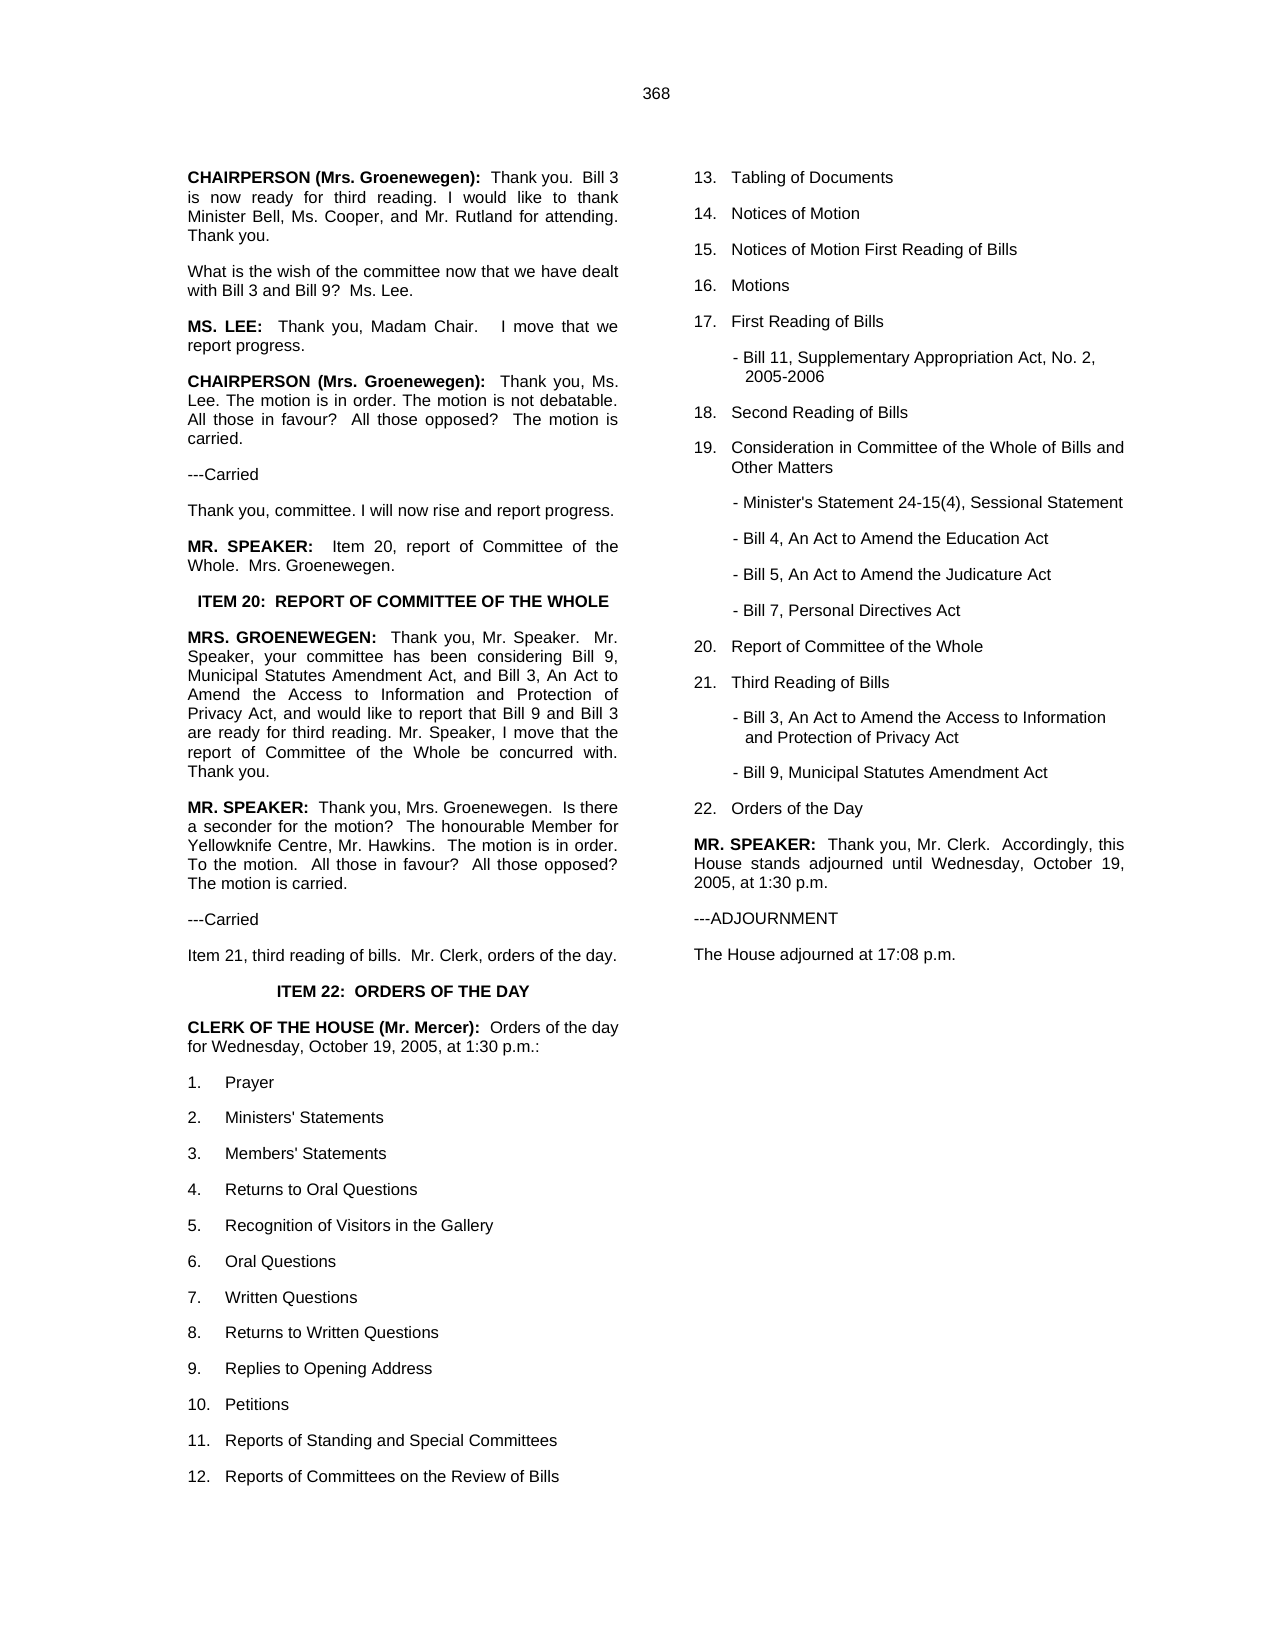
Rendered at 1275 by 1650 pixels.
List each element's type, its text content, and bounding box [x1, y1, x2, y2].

text CLERK OF THE HOUSE (Mr. Mercer): Orders of the day for Wednesday, October 19, 2005, at 1:30 p.m.: [187, 1017, 619, 1056]
subtitle ITEM 22: ORDERS OF THE DAY [187, 982, 619, 1001]
text - Minister's Statement 24-15(4), Sessional Statement [694, 493, 1125, 512]
list Consideration in Committee of the Whole of Bills and Other Matters [694, 438, 1125, 477]
text CHAIRPERSON (Mrs. Groenewegen): Thank you, Ms. Lee. The motion is in order. The motion is not debatable. All those in favour? All those opposed? The motion is carried. [187, 372, 619, 448]
list Returns to Oral Questions [187, 1180, 619, 1199]
text MR. SPEAKER: Thank you, Mrs. Groenewegen. Is there a seconder for the motion? The honourable Member for Yellowknife Centre, Mr. Hawkins. The motion is in order. To the motion. All those in favour? All those opposed? The motion is carried. [187, 797, 619, 893]
list Prayer [187, 1072, 619, 1092]
list Written Questions [187, 1287, 619, 1307]
subtitle ITEM 20: REPORT OF COMMITTEE OF THE WHOLE [187, 592, 619, 611]
text - Bill 4, An Act to Amend the Education Act [694, 529, 1125, 548]
list Third of Bills [694, 672, 1125, 692]
list Recognition of Visitors in the Gallery [187, 1216, 619, 1235]
text MRS. GROENEWEGEN: Thank you, Mr. Speaker. Mr. Speaker, your committee has been considering Bill 9, Municipal Statutes Amendment Act, and Bill 3, An Act to Amend the Access to Information and Protection of Privacy Act, and would like to report that Bill 9 and Bill 3 are ready for third reading. Mr. Speaker, I move that the report of Committee of the Whole be concurred with. Thank you. [187, 627, 619, 781]
list Report of Committee of the Whole [694, 637, 1125, 656]
text Thank you, committee. I will now rise and report progress. [187, 501, 619, 520]
text What is the wish of the committee now that we have dealt with Bill 3 and Bill 9? Ms. Lee. [187, 262, 619, 300]
text Item 21, third reading of bills. Mr. Clerk, orders of the day. [187, 946, 619, 965]
text The House adjourned at 17:08 p.m. [694, 945, 1125, 964]
list Orders of the Day [694, 799, 1125, 818]
list Reports of Standing and Special Committees [187, 1431, 619, 1450]
text - Bill 3, An Act to Amend the Access to Information and Protection of Privacy Act [694, 708, 1125, 747]
list Notices of Motion First of Bills [694, 240, 1125, 259]
text ---ADJOURNMENT [694, 909, 1125, 928]
text MR. SPEAKER: Item 20, report of Committee of the Whole. Mrs. Groenewegen. [187, 537, 619, 575]
list Oral Questions [187, 1252, 619, 1271]
list First of Bills [694, 312, 1125, 331]
list Returns to Written Questions [187, 1323, 619, 1342]
text - Bill 7, Personal Directives Act [694, 601, 1125, 620]
list Petitions [187, 1395, 619, 1414]
text - Bill 5, An Act to Amend the Judicature Act [694, 565, 1125, 584]
text ---Carried [187, 465, 619, 484]
list Motions [694, 276, 1125, 295]
list Reports of Committees on the Review of Bills [187, 1467, 619, 1486]
list Members' Statements [187, 1144, 619, 1163]
text MR. SPEAKER: Thank you, Mr. Clerk. Accordingly, this House stands adjourned until Wednesday, October 19, 2005, at 1:30 p.m. [694, 835, 1125, 892]
list Ministers' Statements [187, 1108, 619, 1127]
list Tabling of Documents [694, 168, 1125, 187]
text CHAIRPERSON (Mrs. Groenewegen): Thank you. Bill 3 is now ready for third reading. I would like to thank Minister Bell, Ms. Cooper, and Mr. Rutland for attending. Thank you. [187, 168, 619, 245]
text - Bill 9, Municipal Statutes Amendment Act [694, 763, 1125, 782]
list Notices of Motion [694, 204, 1125, 223]
text ---Carried [187, 910, 619, 929]
list Replies to Opening Address [187, 1359, 619, 1378]
text MS. LEE: Thank you, Madam Chair. I move that we report progress. [187, 317, 619, 355]
list Second of Bills [694, 402, 1125, 422]
text - Bill 11, Supplementary Appropriation Act, No. 2, 2005-2006 [694, 347, 1125, 386]
